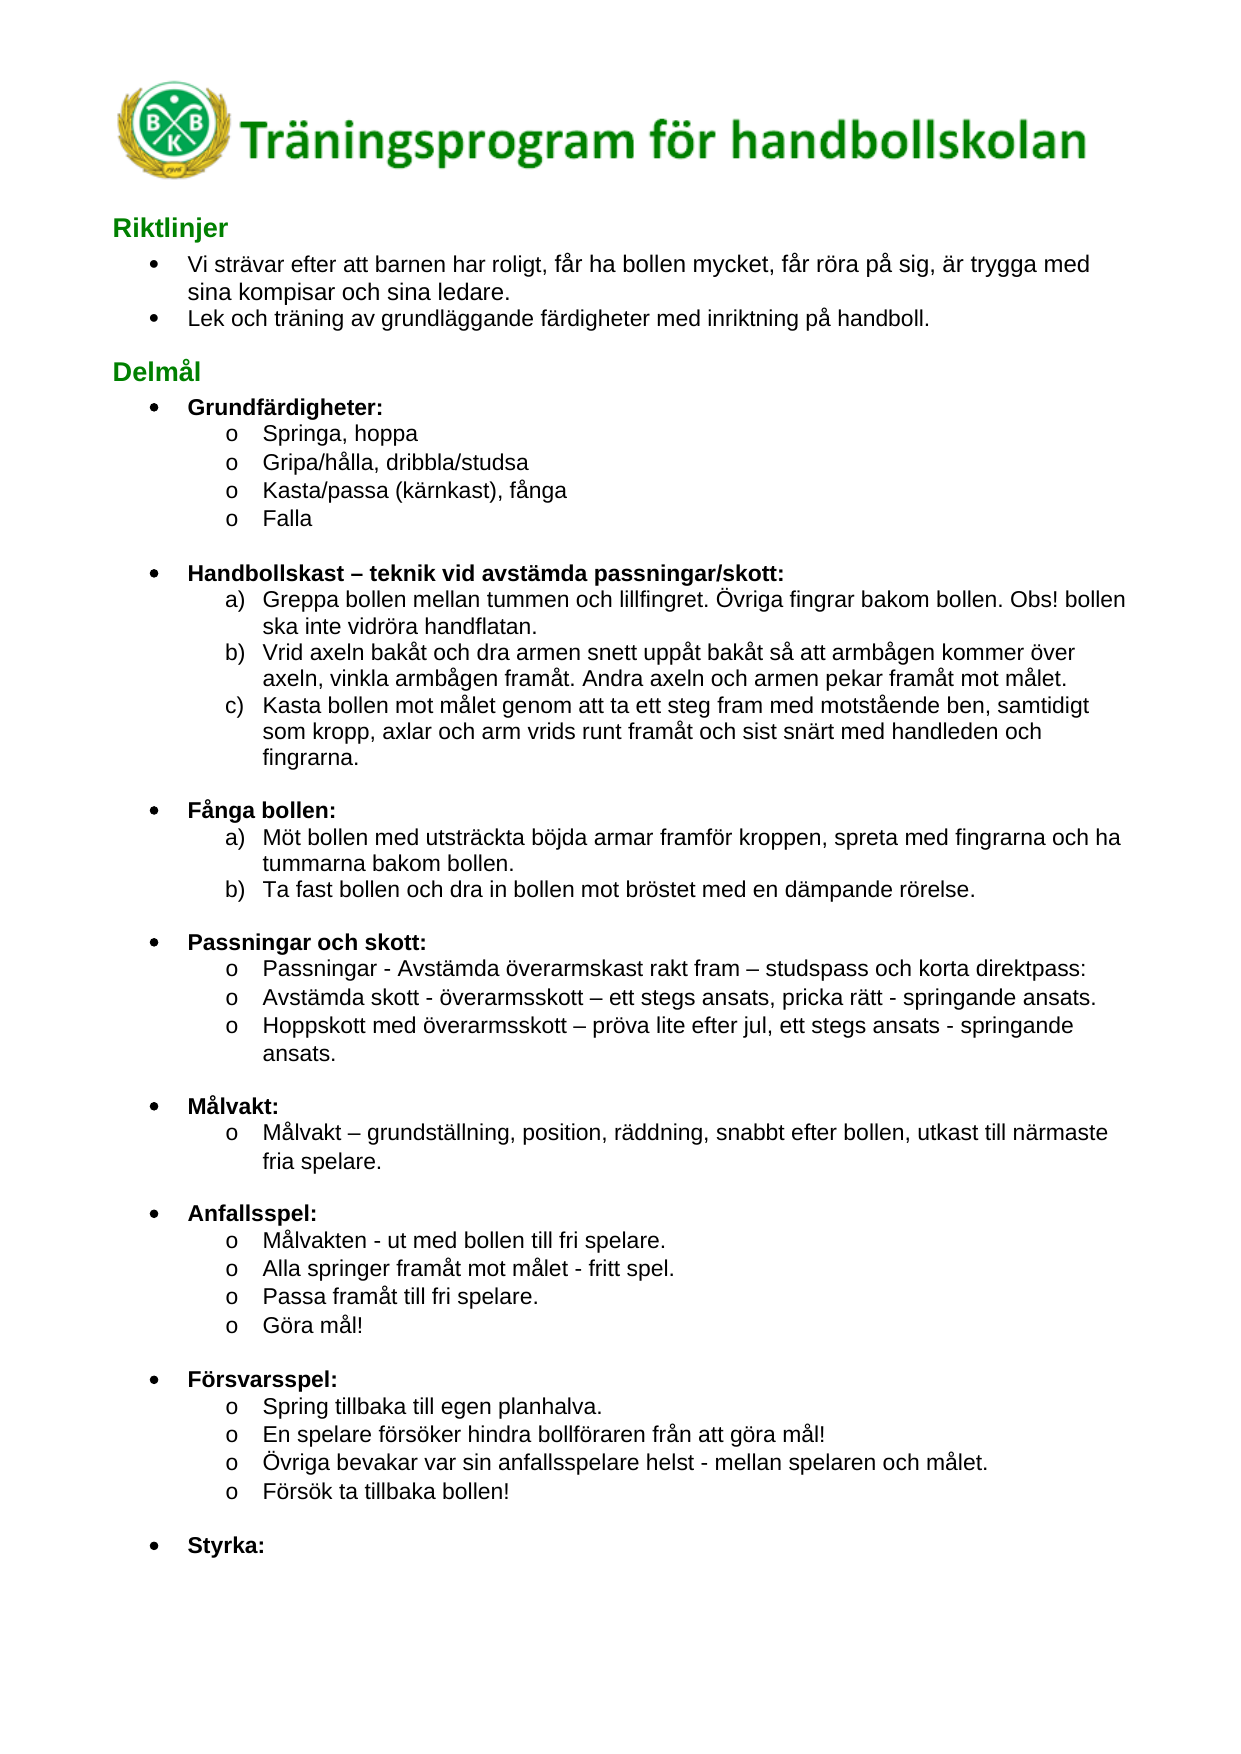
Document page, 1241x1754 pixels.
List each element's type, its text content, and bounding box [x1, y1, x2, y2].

list Falla [225, 505, 1128, 533]
list Gripa/hålla, dribbla/studsa [225, 448, 1128, 477]
list Grundfärdigheter: [150, 394, 1128, 420]
list Övriga bevakar var sin anfallsspelare helst - mellan spelaren och målet. [225, 1449, 1128, 1478]
list Lek och träning av grundläggande färdigheter med inriktning på handboll. [150, 305, 1128, 331]
list Kasta bollen mot målet genom att ta ett steg fram med motstående ben, samtidigt som kropp, axlar och arm vrids runt framåt och sist snärt med handleden och fingrarna. [225, 692, 1128, 771]
list Vrid axeln bakåt och dra armen snett uppåt bakåt så att armbågen kommer över axeln, vinkla armbågen framåt. Andra axeln och armen pekar framåt mot målet. [225, 639, 1128, 692]
list Hoppskott med överarmsskott – pröva lite efter jul, ett stegs ansats - springande ansats. [225, 1012, 1128, 1067]
list Kasta/passa (kärnkast), fånga [225, 477, 1128, 505]
list Passa framåt till fri spelare. [225, 1283, 1128, 1312]
list Styrka: [150, 1532, 1128, 1559]
list Målvakt: [150, 1093, 1128, 1119]
list Möt bollen med utsträckta böjda armar framför kroppen, spreta med fingrarna och ha tummarna bakom bollen. [225, 823, 1128, 876]
list Försvarsspel: [150, 1366, 1128, 1393]
list Anfallsspel: [150, 1200, 1128, 1227]
list Springa, hoppa [225, 420, 1128, 448]
list Målvakten - ut med bollen till fri spelare. [225, 1227, 1128, 1255]
list Målvakt – grundställning, position, räddning, snabbt efter bollen, utkast till närmaste fria spelare. [225, 1119, 1128, 1174]
list Passningar - Avstämda överarmskast rakt fram – studspass och korta direktpass: [225, 955, 1128, 983]
list Passningar och skott: [150, 929, 1128, 955]
list Handbollskast – teknik vid avstämda passningar/skott: [150, 560, 1128, 586]
list Spring tillbaka till egen planhalva. [225, 1393, 1128, 1421]
list Ta fast bollen och dra in bollen mot bröstet med en dämpande rörelse. [225, 876, 1128, 902]
list Vi strävar efter att barnen har roligt, får ha bollen mycket, får röra på sig, är trygga med sina kompisar och sina ledare. [150, 250, 1128, 305]
list Avstämda skott - överarmsskott – ett stegs ansats, pricka rätt - springande ansats. [225, 983, 1128, 1012]
picture [112, 75, 1093, 188]
list Fånga bollen: [150, 797, 1128, 823]
subtitle Riktlinjer [112, 212, 1128, 243]
list Försök ta tillbaka bollen! [225, 1478, 1128, 1506]
list Göra mål! [225, 1312, 1128, 1340]
subtitle Delmål [112, 356, 1128, 388]
list En spelare försöker hindra bollföraren från att göra mål! [225, 1421, 1128, 1449]
list Alla springer framåt mot målet - fritt spel. [225, 1255, 1128, 1283]
list Greppa bollen mellan tummen och lillfingret. Övriga fingrar bakom bollen. Obs! bollen ska inte vidröra handflatan. [225, 586, 1128, 639]
